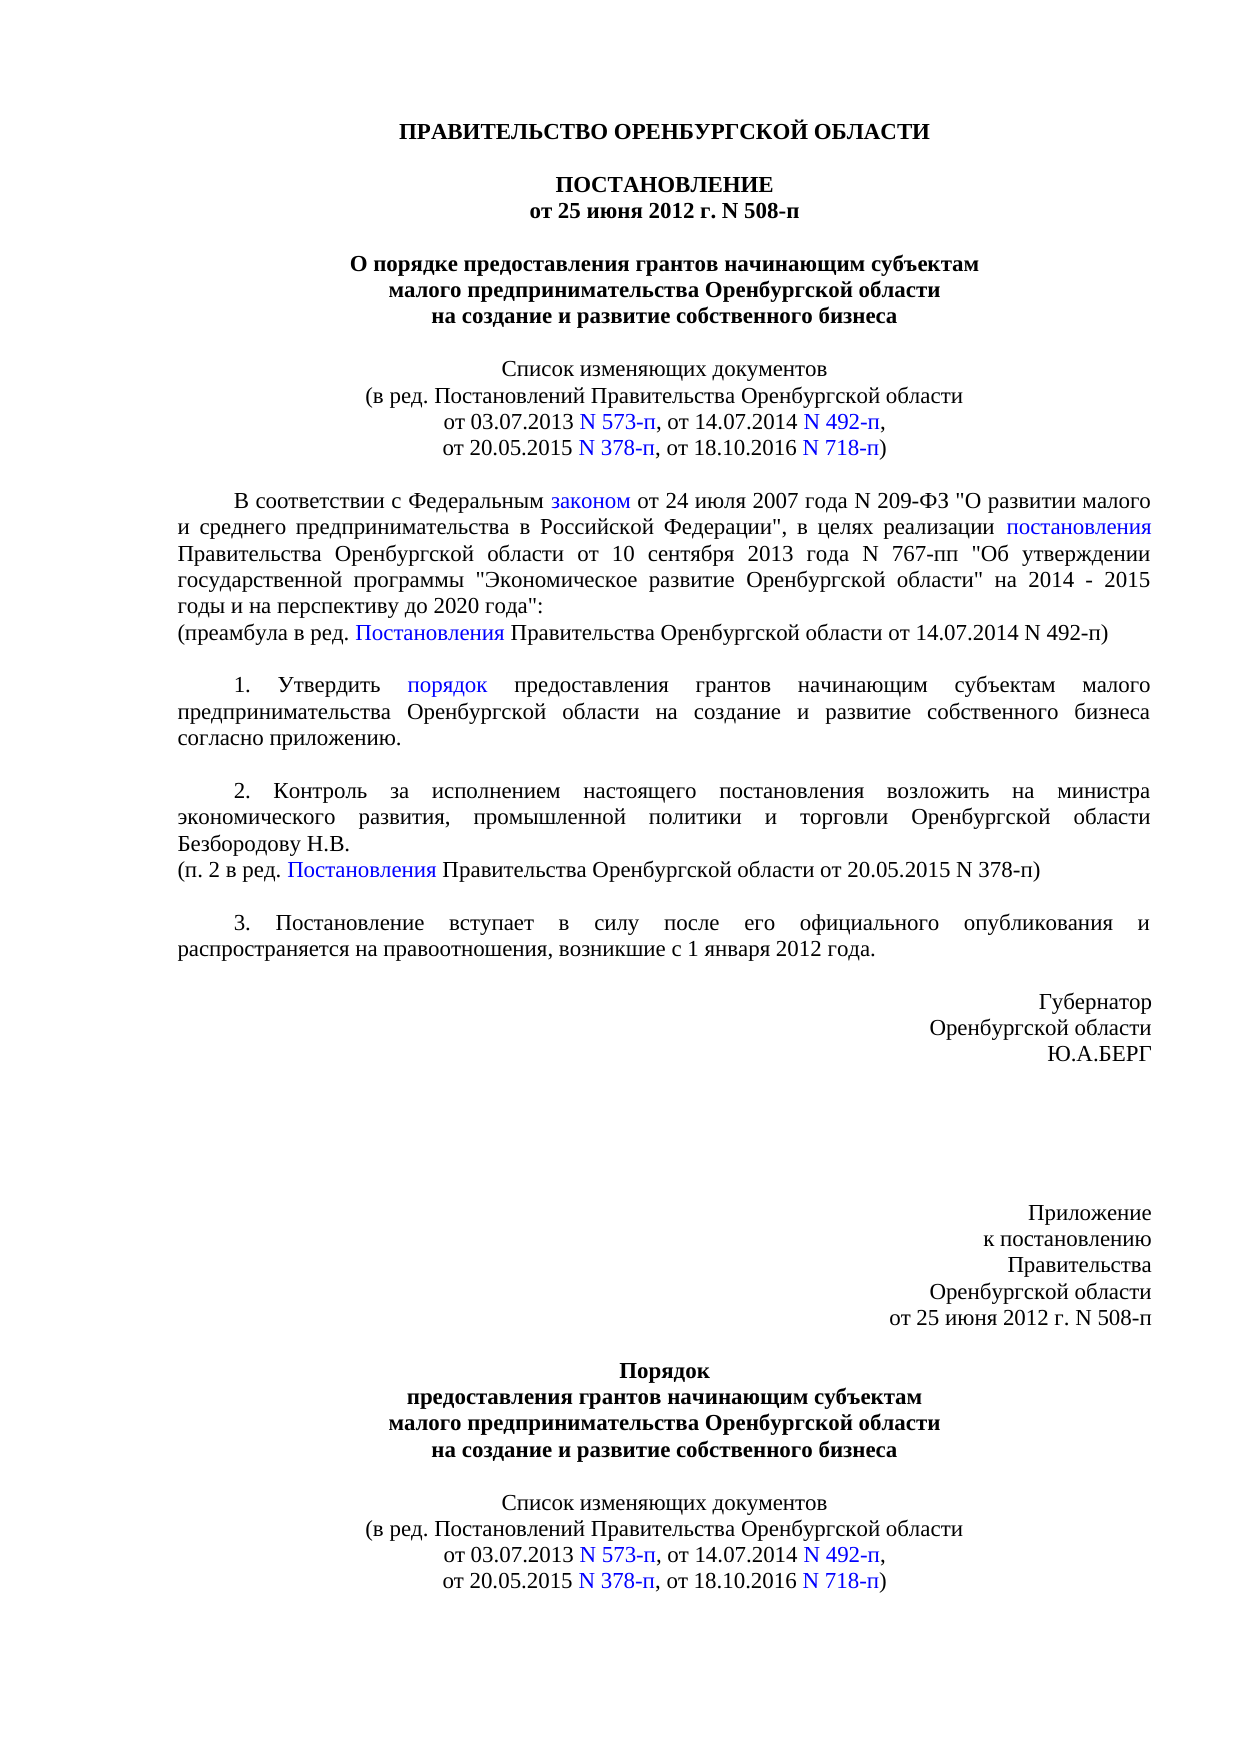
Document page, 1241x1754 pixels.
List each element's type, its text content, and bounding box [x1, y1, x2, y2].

text В соответствии с Федеральным законом от 24 июля 2007 года N 209-ФЗ "О развитии малого и среднего предпринимательства в Российской Федерации", в целях реализации постановления Правительства Оренбургской области от 10 сентября 2013 года N 767-пп "Об утверждении государственной программы "Экономическое развитие Оренбургской области" на 2014 - 2015 годы и на перспективу до 2020 года": [177, 487, 1152, 619]
title ПРАВИТЕЛЬСТВО ОРЕНБУРГСКОЙ ОБЛАСТИ [177, 118, 1152, 144]
text от 03.07.2013 N 573-п, от 14.07.2014 N 492-п, [177, 1541, 1152, 1568]
text Оренбургской области [177, 1014, 1152, 1041]
text от 03.07.2013 N 573-п, от 14.07.2014 N 492-п, [177, 408, 1152, 434]
text Оренбургской области [177, 1278, 1152, 1304]
text 1. Утвердить порядок предоставления грантов начинающим субъектам малого предпринимательства Оренбургской области на создание и развитие собственного бизнеса согласно приложению. [177, 672, 1152, 751]
title Порядок [177, 1357, 1152, 1383]
text (п. 2 в ред. Постановления Правительства Оренбургской области от 20.05.2015 N 378-п) [177, 856, 1152, 882]
text 2. Контроль за исполнением настоящего постановления возложить на министра экономического развития, промышленной политики и торговли Оренбургской области Безбородову Н.В. [177, 777, 1152, 856]
title малого предпринимательства Оренбургской области [177, 1409, 1152, 1436]
text от 20.05.2015 N 378-п, от 18.10.2016 N 718-п) [177, 1568, 1152, 1594]
text Губернатор [177, 988, 1152, 1014]
text к постановлению [177, 1225, 1152, 1251]
text Список изменяющих документов [177, 1488, 1152, 1515]
text от 25 июня 2012 г. N 508-п [177, 1304, 1152, 1330]
text 3. Постановление вступает в силу после его официального опубликования и распространяется на правоотношения, возникшие с 1 января 2012 года. [177, 909, 1152, 961]
title малого предпринимательства Оренбургской области [177, 276, 1152, 303]
text Ю.А.БЕРГ [177, 1041, 1152, 1067]
text от 20.05.2015 N 378-п, от 18.10.2016 N 718-п) [177, 434, 1152, 461]
text (в ред. Постановлений Правительства Оренбургской области [177, 382, 1152, 408]
text Правительства [177, 1251, 1152, 1278]
title от 25 июня 2012 г. N 508-п [177, 197, 1152, 223]
text (преамбула в ред. Постановления Правительства Оренбургской области от 14.07.2014 N 492-п) [177, 619, 1152, 645]
title на создание и развитие собственного бизнеса [177, 303, 1152, 329]
title О порядке предоставления грантов начинающим субъектам [177, 250, 1152, 276]
text Список изменяющих документов [177, 355, 1152, 382]
title ПОСТАНОВЛЕНИЕ [177, 171, 1152, 197]
title на создание и развитие собственного бизнеса [177, 1436, 1152, 1462]
text (в ред. Постановлений Правительства Оренбургской области [177, 1515, 1152, 1541]
title предоставления грантов начинающим субъектам [177, 1383, 1152, 1409]
text Приложение [177, 1199, 1152, 1225]
